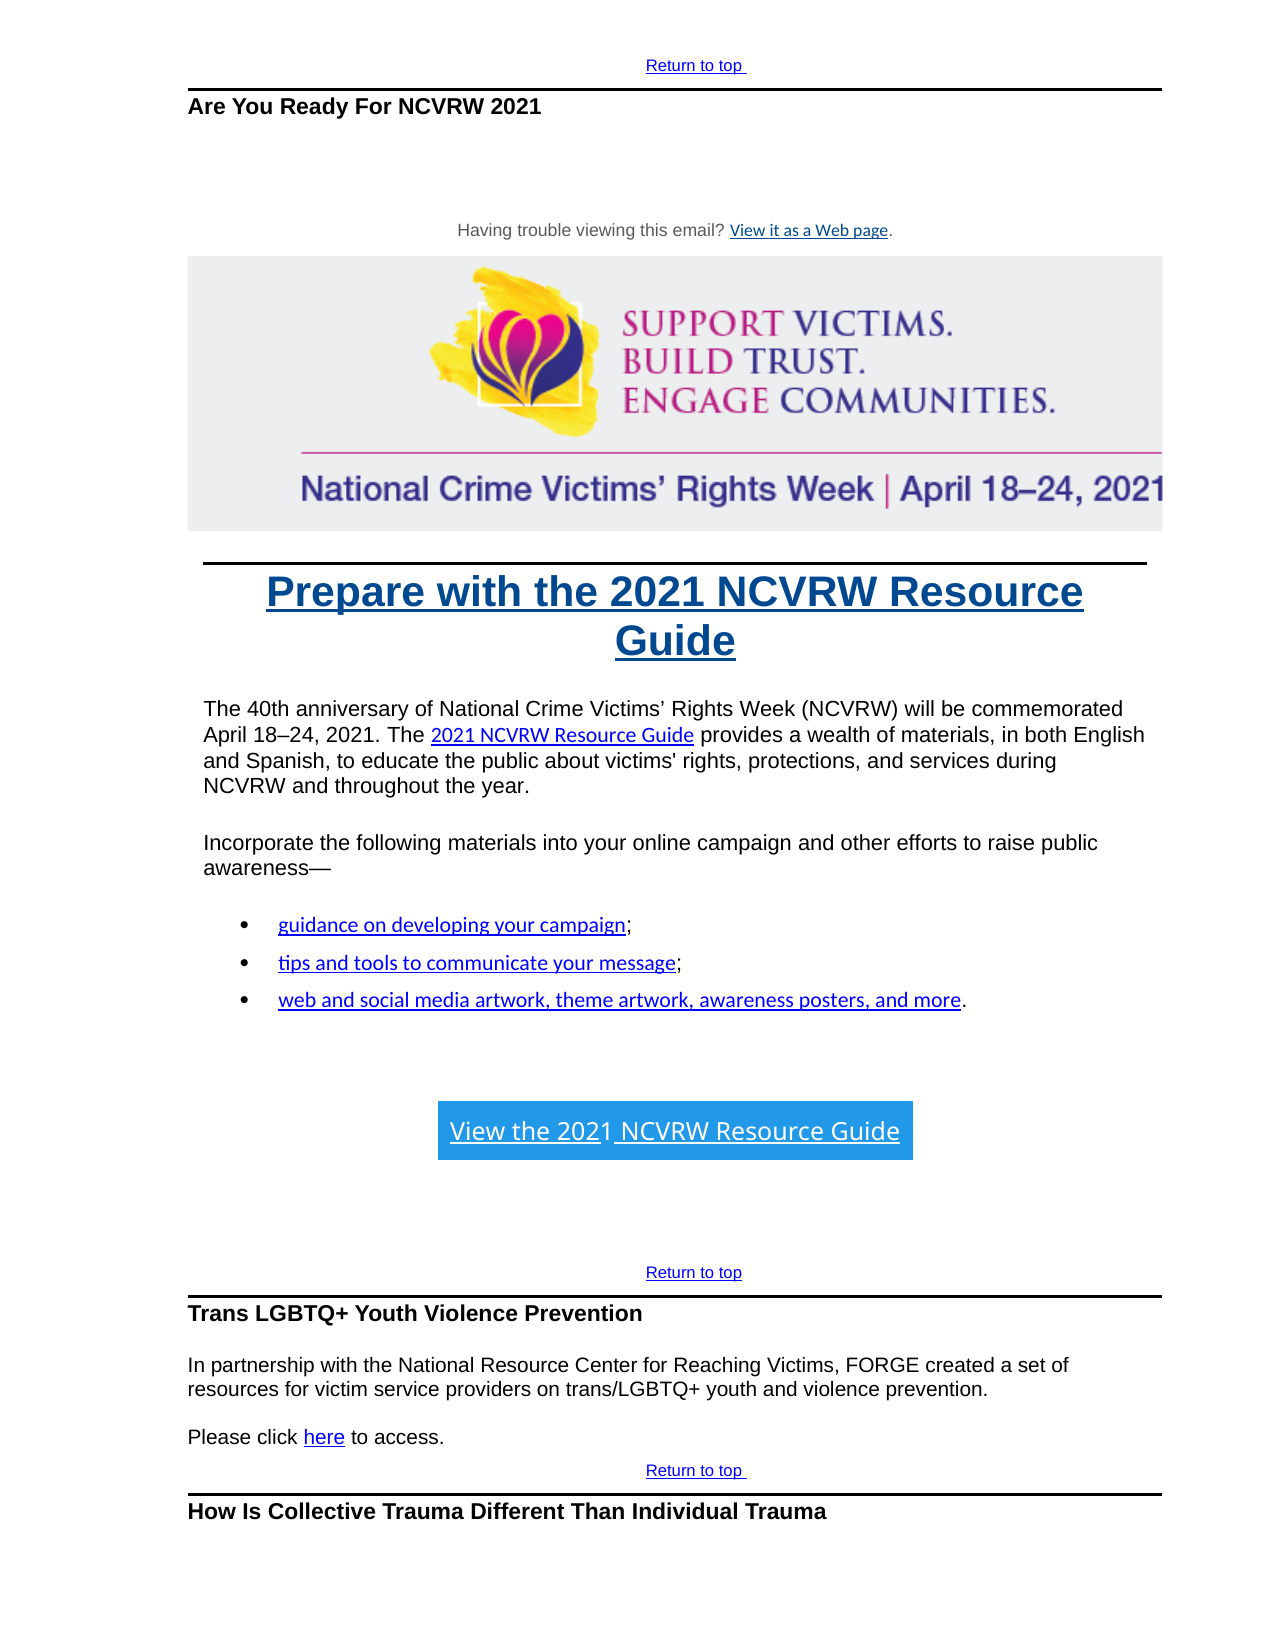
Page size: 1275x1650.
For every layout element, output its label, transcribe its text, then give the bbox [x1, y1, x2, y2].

text Return to top [225, 56, 1162, 75]
text Please click here to access. [187, 1424, 1162, 1448]
subtitle How Is Collective Trauma Different Than Individual Trauma [187, 1494, 1162, 1524]
picture [187, 256, 1163, 531]
subtitle Are You Ready For NCVRW 2021 [187, 89, 1162, 119]
subtitle Trans LGBTQ+ Youth Violence Prevention [187, 1296, 1162, 1326]
text In partnership with the National Resource Center for Reaching Victims, FORGE created a set of resources for victim service providers on trans/LGBTQ+ youth and violence prevention. [187, 1353, 1162, 1401]
text Return to top [225, 1461, 1162, 1480]
text Return to top [225, 1263, 1162, 1282]
table_cell [188, 531, 1162, 1223]
table_header [188, 204, 1162, 256]
